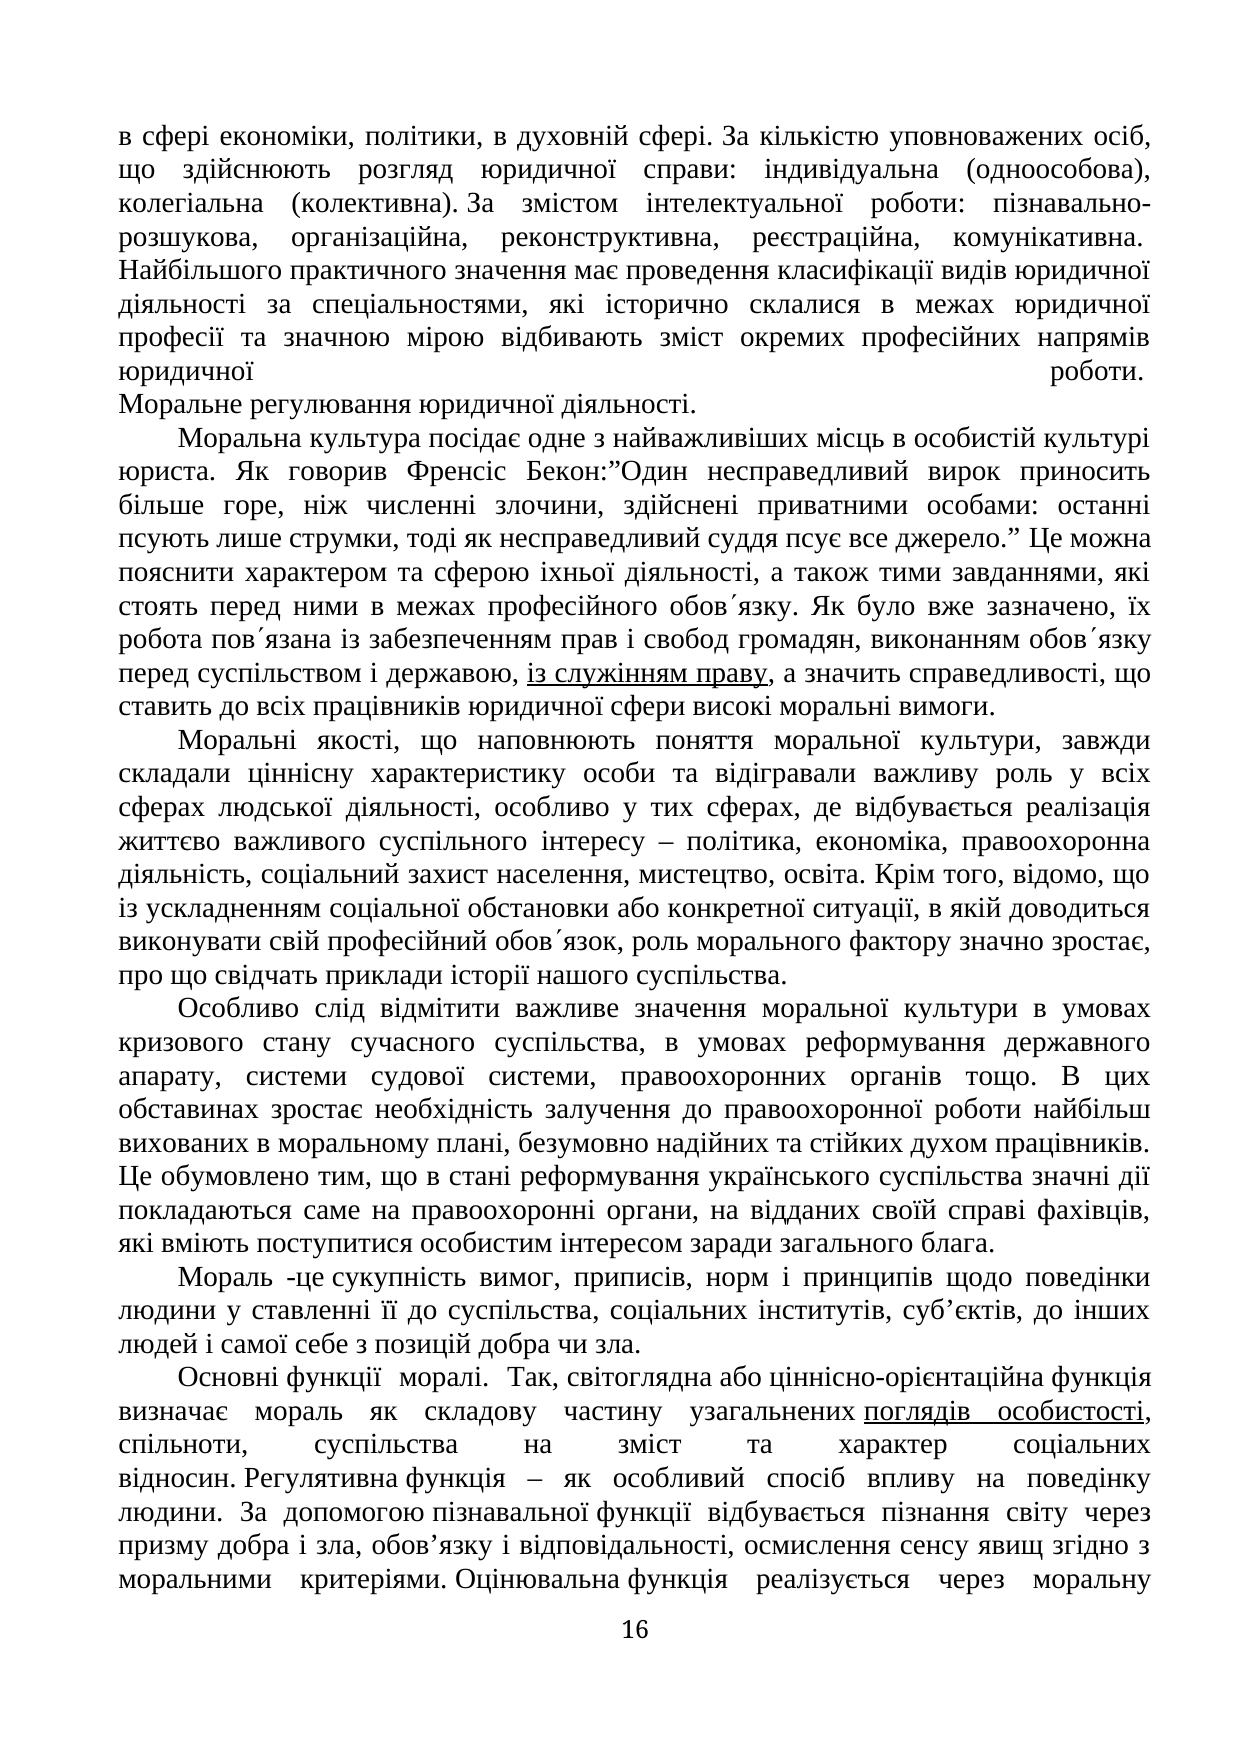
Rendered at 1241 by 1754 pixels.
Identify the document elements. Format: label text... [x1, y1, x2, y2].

text Моральні якості, що наповнюють поняття моральної культури, завжди складали ціннісну характеристику особи та відігравали важливу роль у всіх сферах людської діяльності, особливо у тих сферах, де відбувається реалізація життєво важливого суспільного інтересу – політика, економіка, правоохоронна діяльність, соціальний захист населення, мистецтво, освіта. Крім того, відомо, що із ускладненням соціальної обстановки або конкретної ситуації, в якій доводиться виконувати свій професійний обовязок, роль морального фактору значно зростає, про що свідчать приклади історії нашого суспільства. [118, 722, 1152, 991]
text Особливо слід відмітити важливе значення моральної культури в умовах кризового стану сучасного суспільства, в умовах реформування державного апарату, системи судової системи, правоохоронних органів тощо. В цих обставинах зростає необхідність залучення до правоохоронної роботи найбільш вихованих в моральному плані, безумовно надійних та стійких духом працівників. Це обумовлено тим, що в стані реформування українського суспільства значні дії покладаються саме на правоохоронні органи, на відданих своїй справі фахівців, які вміють поступитися особистим інтересом заради загального блага. [118, 991, 1152, 1259]
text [118, 118, 1152, 420]
text Моральна культура посідає одне з найважливіших місць в особистій культурі юриста. Як говорив Френсіс Бекон:”Один несправедливий вирок приносить більше горе, ніж численні злочини, здійснені приватними особами: останні псують лише струмки, тоді як несправедливий суддя псує все джерело.” Це можна пояснити характером та сферою іхньої діяльності, а також тими завданнями, які стоять перед ними в межах професійного обовязку. Як було вже зазначено, їх робота повязана із забезпеченням прав і свобод громадян, виконанням обовязку перед суспільством і державою, із служінням праву, а значить справедливості, що ставить до всіх працівників юридичної сфери високі моральні вимоги. [118, 420, 1152, 722]
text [118, 1359, 1152, 1594]
text Мораль -це сукупність вимог, приписів, норм і принципів щодо поведінки людини у ставленні її до суспільства, соціальних інститутів, суб’єктів, до інших людей і самої себе з позицій добра чи зла. [118, 1259, 1152, 1359]
